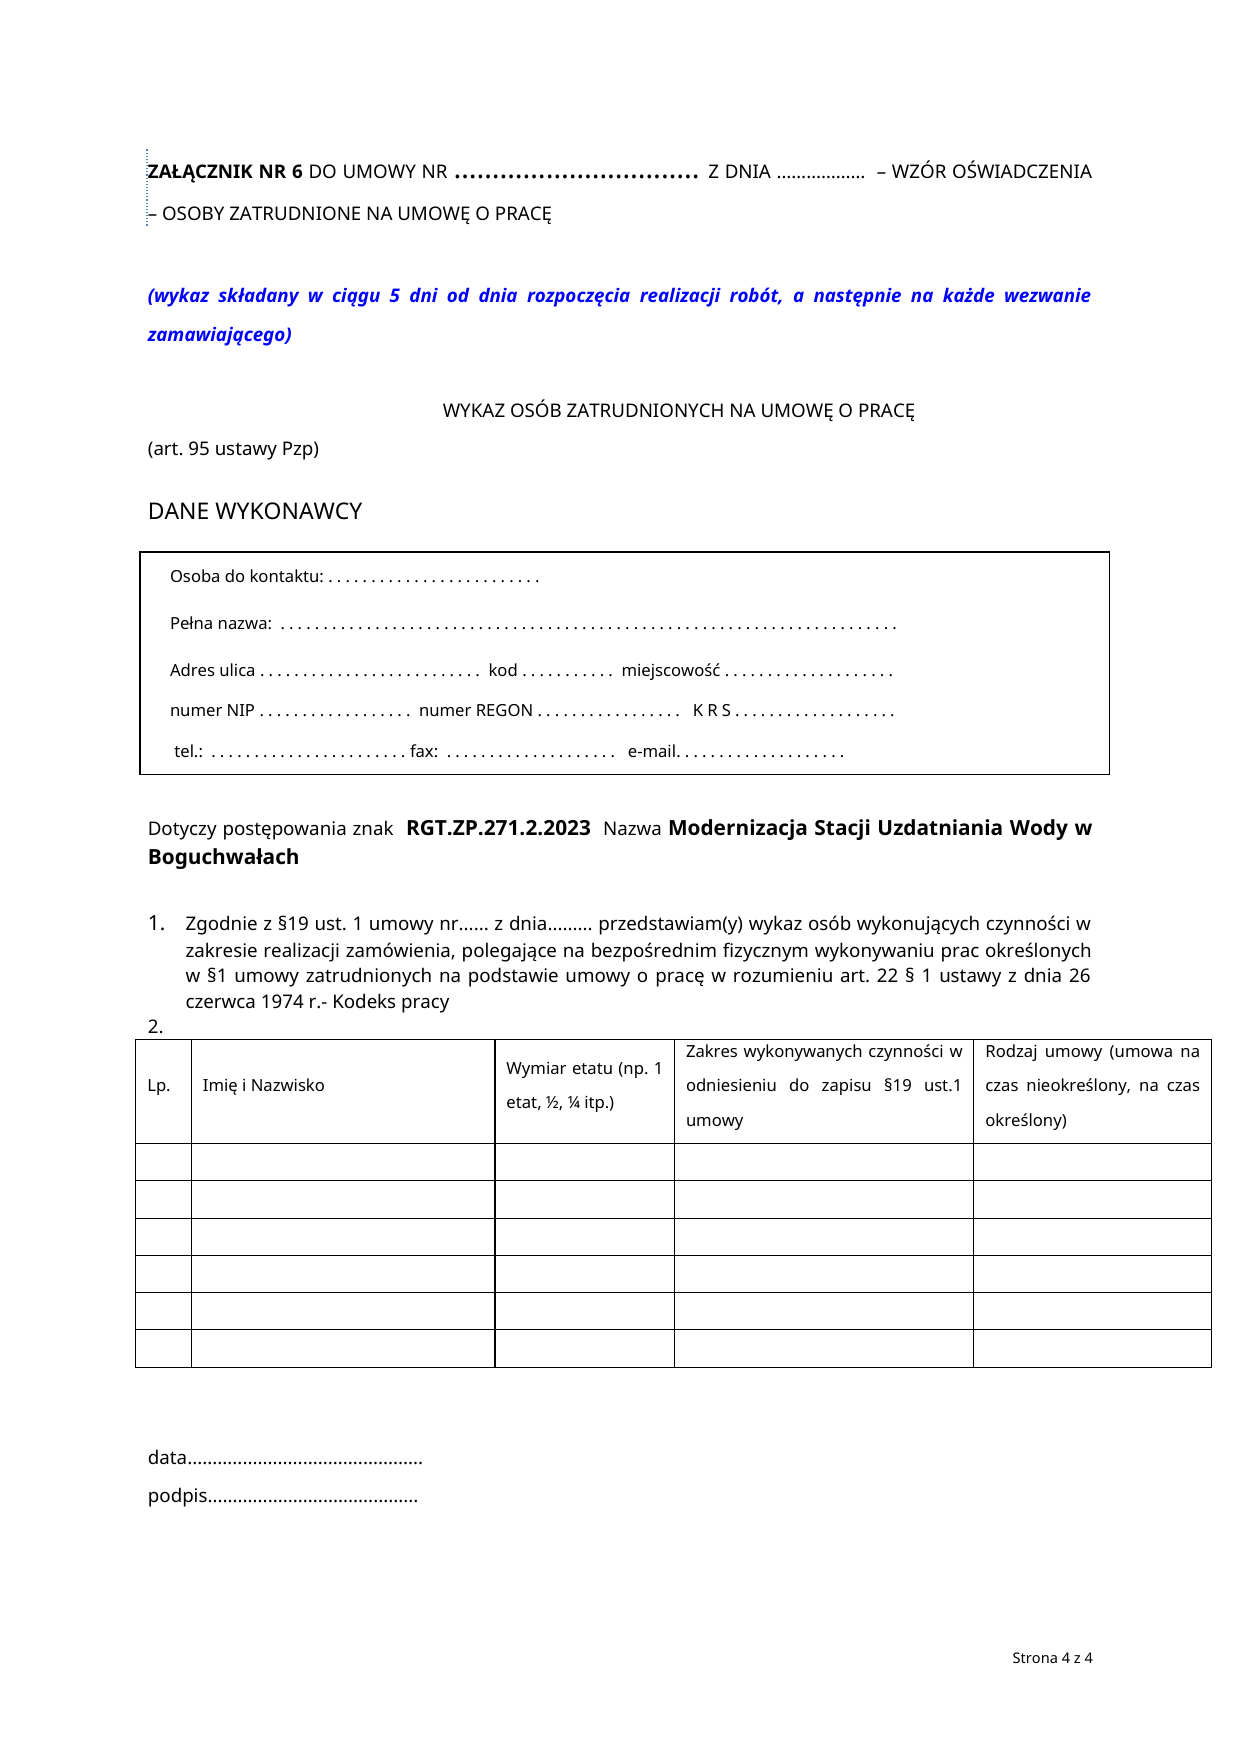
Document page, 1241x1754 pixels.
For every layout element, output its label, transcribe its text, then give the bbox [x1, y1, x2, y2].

table_cell [192, 1330, 494, 1367]
table_cell [974, 1181, 1211, 1217]
table_cell [974, 1219, 1211, 1255]
table_header Wymiar etatu (np. 1 etat, ½, ¼ itp.) [496, 1040, 674, 1143]
table_header Imię i Nazwisko [192, 1040, 494, 1143]
table_header Zakres wykonywanych czynności w odniesieniu do zapisu §19 ust.1 umowy [675, 1040, 973, 1143]
table_cell [974, 1330, 1211, 1367]
table_cell [192, 1219, 494, 1255]
table_cell [192, 1181, 494, 1217]
table_cell [496, 1256, 674, 1292]
text data............................................... [148, 1444, 1093, 1469]
table_cell [974, 1144, 1211, 1180]
table_cell [675, 1330, 973, 1367]
table_cell [192, 1144, 494, 1180]
table_cell [675, 1219, 973, 1255]
subtitle Załącznik nr 6 do umowy nr ………………………….. z dnia ……………… – wzór oświadczenia – osoby zatrudnione na umowę o pracę [148, 148, 1093, 226]
table_header Rodzaj umowy (umowa na czas nieokreślony, na czas określony) [974, 1040, 1211, 1143]
table_cell [192, 1293, 494, 1329]
table_cell [675, 1144, 973, 1180]
table_cell [496, 1144, 674, 1180]
table_cell [136, 1144, 191, 1180]
text WYKAZ OSÓB ZATRUDNIONYCH NA UMOWĘ O PRACĘ [148, 397, 1093, 423]
table_cell [496, 1330, 674, 1367]
table_cell [974, 1293, 1211, 1329]
list Zgodnie z §19 ust. 1 umowy nr...... z dnia......... przedstawiam(y) wykaz osób wykonujących czynności w zakresie realizacji zamówienia, polegające na bezpośrednim fizycznym wykonywaniu prac określonych w §1 umowy zatrudnionych na podstawie umowy o pracę w rozumieniu art. 22 § 1 ustawy z dnia 26 czerwca 1974 r.- Kodeks pracy [148, 908, 1093, 1013]
text podpis.......................................... [148, 1482, 1093, 1508]
table_cell [136, 1256, 191, 1292]
table_cell [675, 1293, 973, 1329]
text DANE WYKONAWCY [148, 495, 1093, 526]
table_cell [136, 1330, 191, 1367]
text (wykaz składany w ciągu 5 dni od dnia rozpoczęcia realizacji robót, a następnie na każde wezwanie zamawiającego) [148, 283, 1093, 346]
table_cell [136, 1181, 191, 1217]
table_cell [136, 1293, 191, 1329]
text (art. 95 ustawy Pzp) [148, 436, 1093, 461]
table_cell [136, 1219, 191, 1255]
table_cell [974, 1256, 1211, 1292]
text Dotyczy postępowania znak RGT.ZP.271.2.2023 Nazwa Modernizacja Stacji Uzdatniania Wody w Boguchwałach [148, 813, 1093, 870]
table_cell [496, 1219, 674, 1255]
table_cell [675, 1181, 973, 1217]
table_header Osoba do kontaktu: ......................... Pełna nazwa: ........................................................................ Adres ulica .......................... kod ........... miejscowość .................... numer NIP .................. numer REGON ................. KRS................... tel.: .......................fax: .................... e-mail.................... [141, 553, 1109, 774]
table_cell [675, 1256, 973, 1292]
table_cell [192, 1256, 494, 1292]
table_cell [496, 1293, 674, 1329]
table_cell [496, 1181, 674, 1217]
table_header Lp. [136, 1040, 191, 1143]
